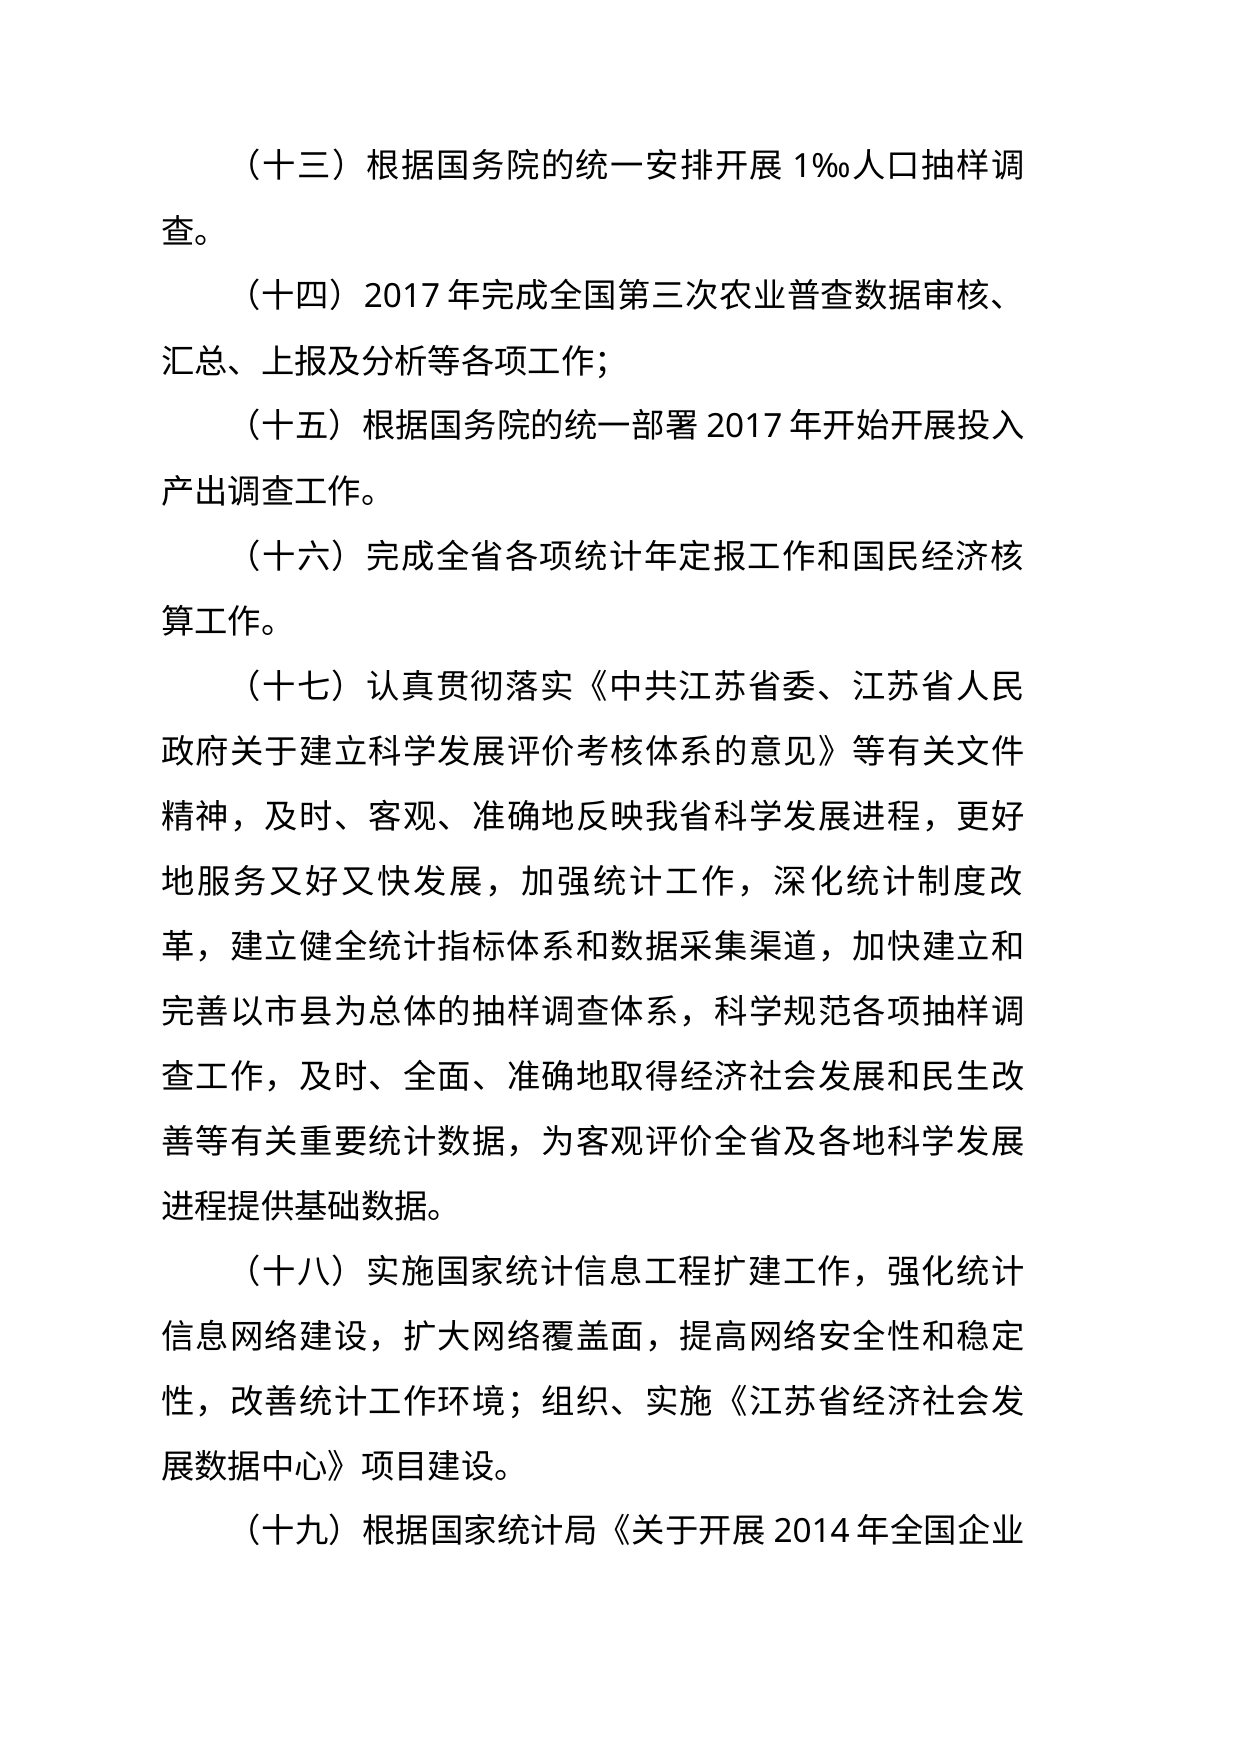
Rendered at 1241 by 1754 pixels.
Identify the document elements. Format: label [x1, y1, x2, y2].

table_header [160, 130, 1026, 1563]
